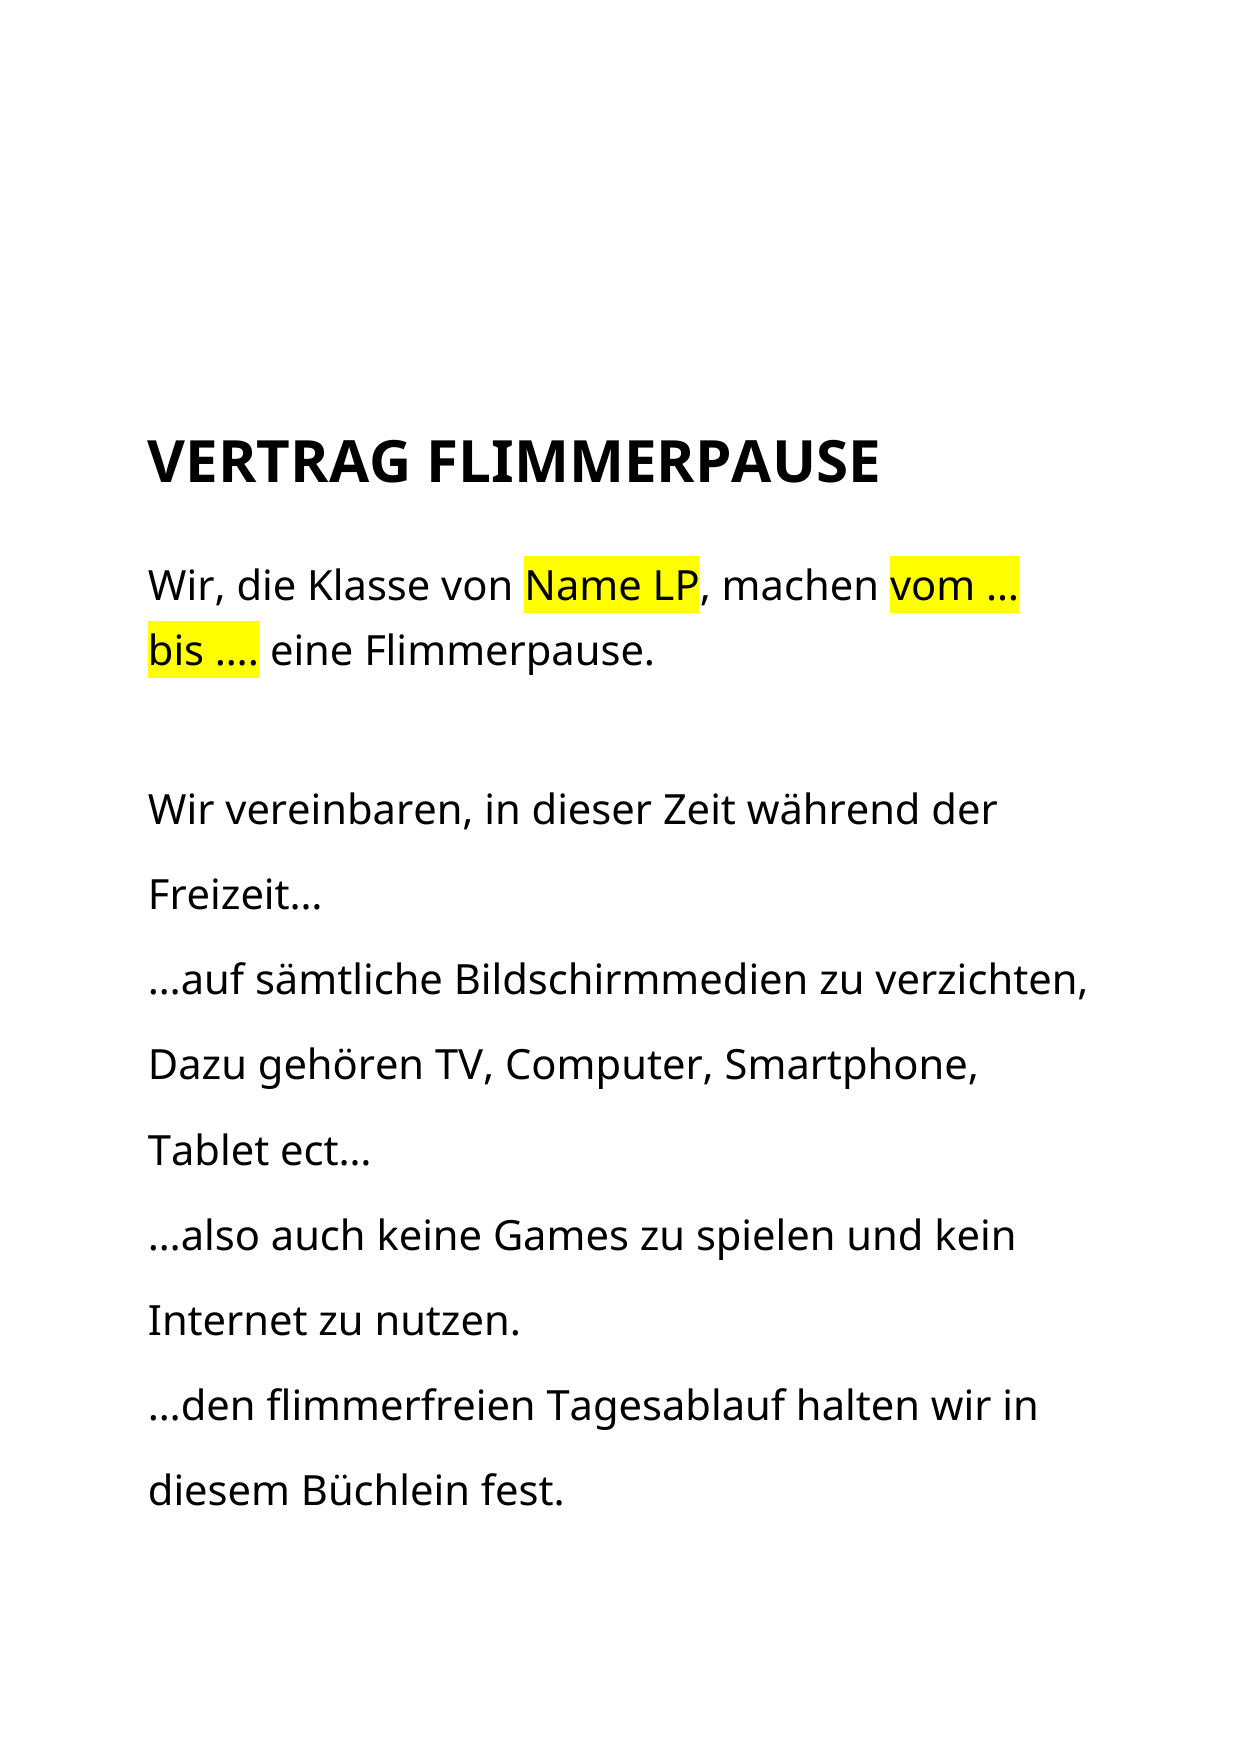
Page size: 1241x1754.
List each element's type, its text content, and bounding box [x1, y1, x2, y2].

text …auf sämtliche Bildschirmmedien zu verzichten, Dazu gehören TV, Computer, Smartphone, Tablet ect… [148, 950, 1093, 1177]
text …also auch keine Games zu spielen und kein Internet zu nutzen. [148, 1205, 1093, 1347]
text Wir vereinbaren, in dieser Zeit während der Freizeit… [148, 780, 1093, 922]
text Vertrag FLIMMERPAUSE [148, 420, 1093, 499]
text …den flimmerfreien Tagesablauf halten wir in diesem Büchlein fest. [148, 1376, 1093, 1517]
text Wir, die Klasse von Name LP, machen vom … bis …. eine Flimmerpause. [148, 556, 1093, 678]
